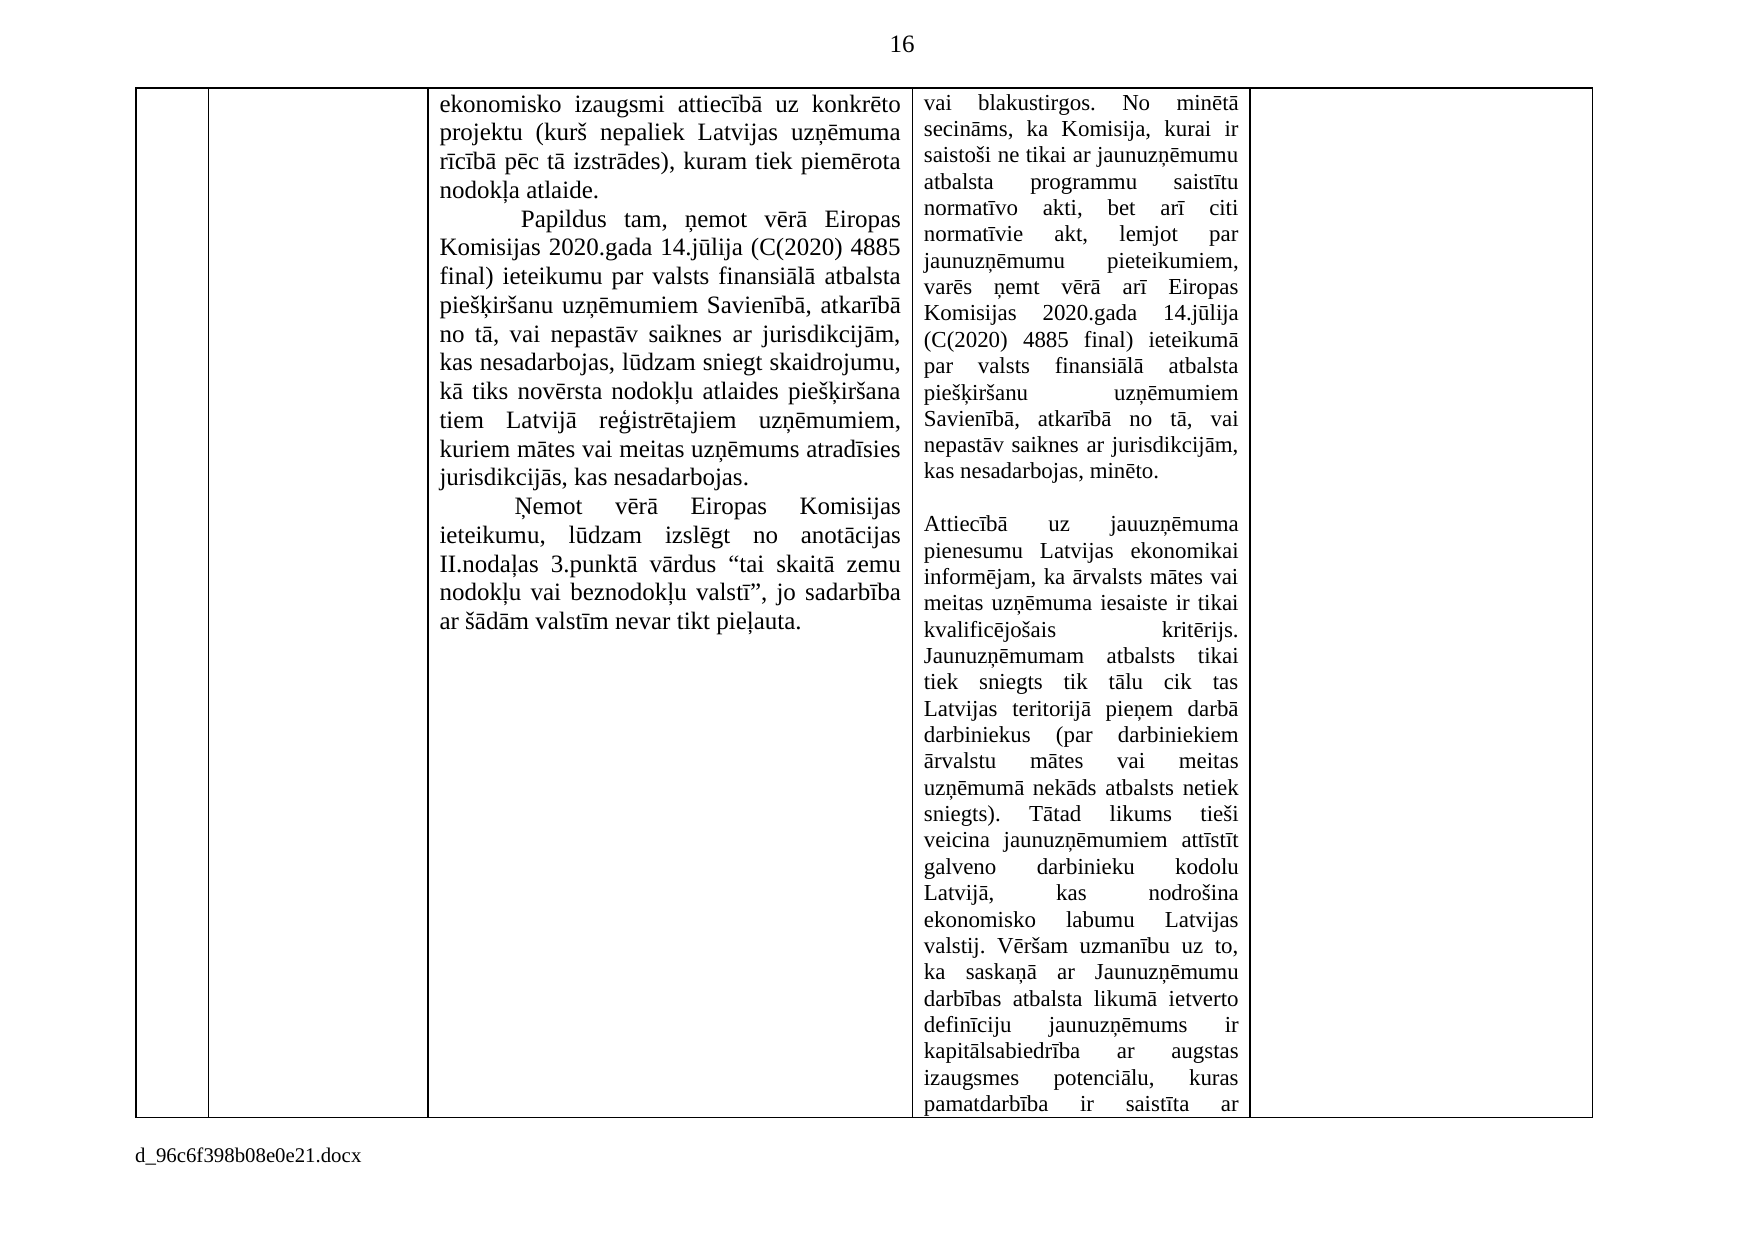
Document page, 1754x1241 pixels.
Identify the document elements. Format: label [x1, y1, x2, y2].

table_cell [913, 89, 1249, 1116]
table_cell [137, 89, 208, 1116]
table_cell [1251, 89, 1592, 1116]
table_cell [429, 89, 912, 1116]
table_cell [209, 89, 427, 1116]
